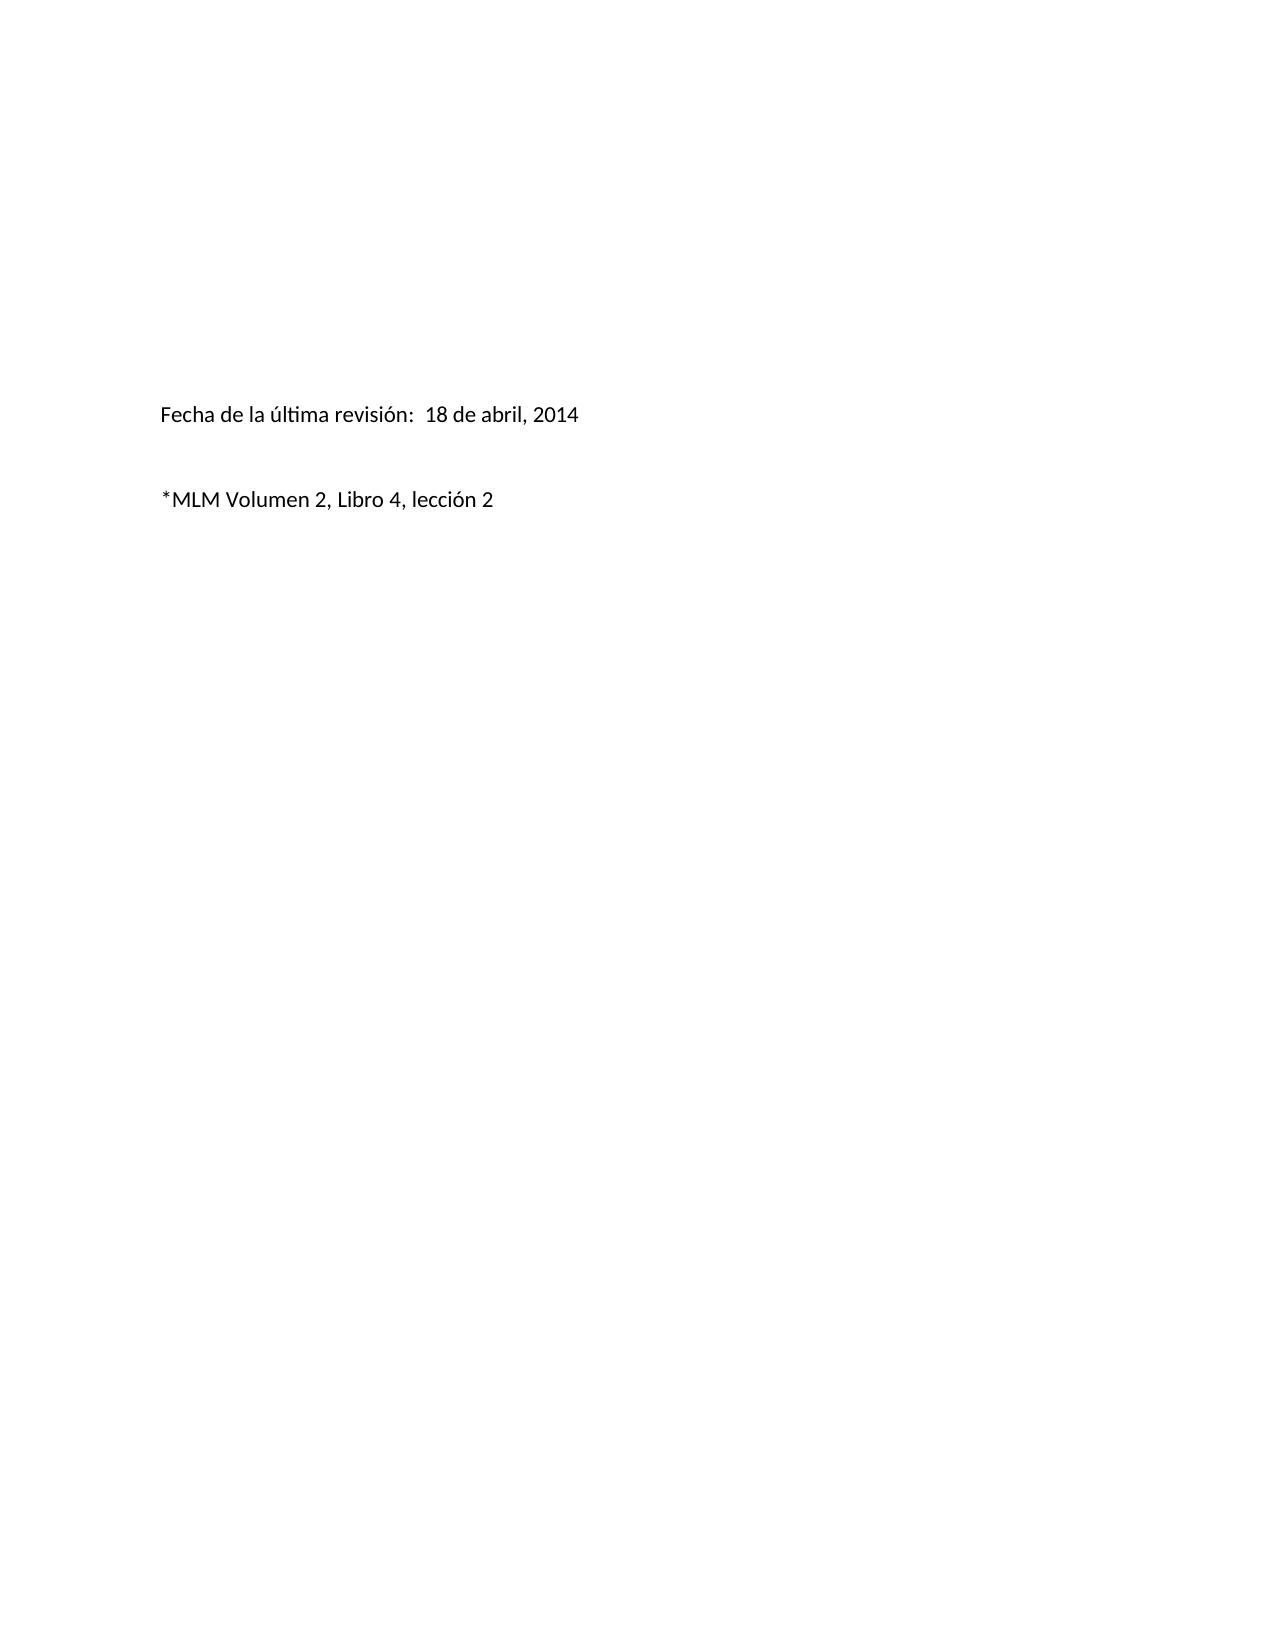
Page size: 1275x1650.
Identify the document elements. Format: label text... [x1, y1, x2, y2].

text *MLM Volumen 2, Libro 4, lección 2 [160, 485, 1125, 513]
subtitle Fecha de la última revisión: 18 de abril, 2014 [160, 401, 1125, 429]
